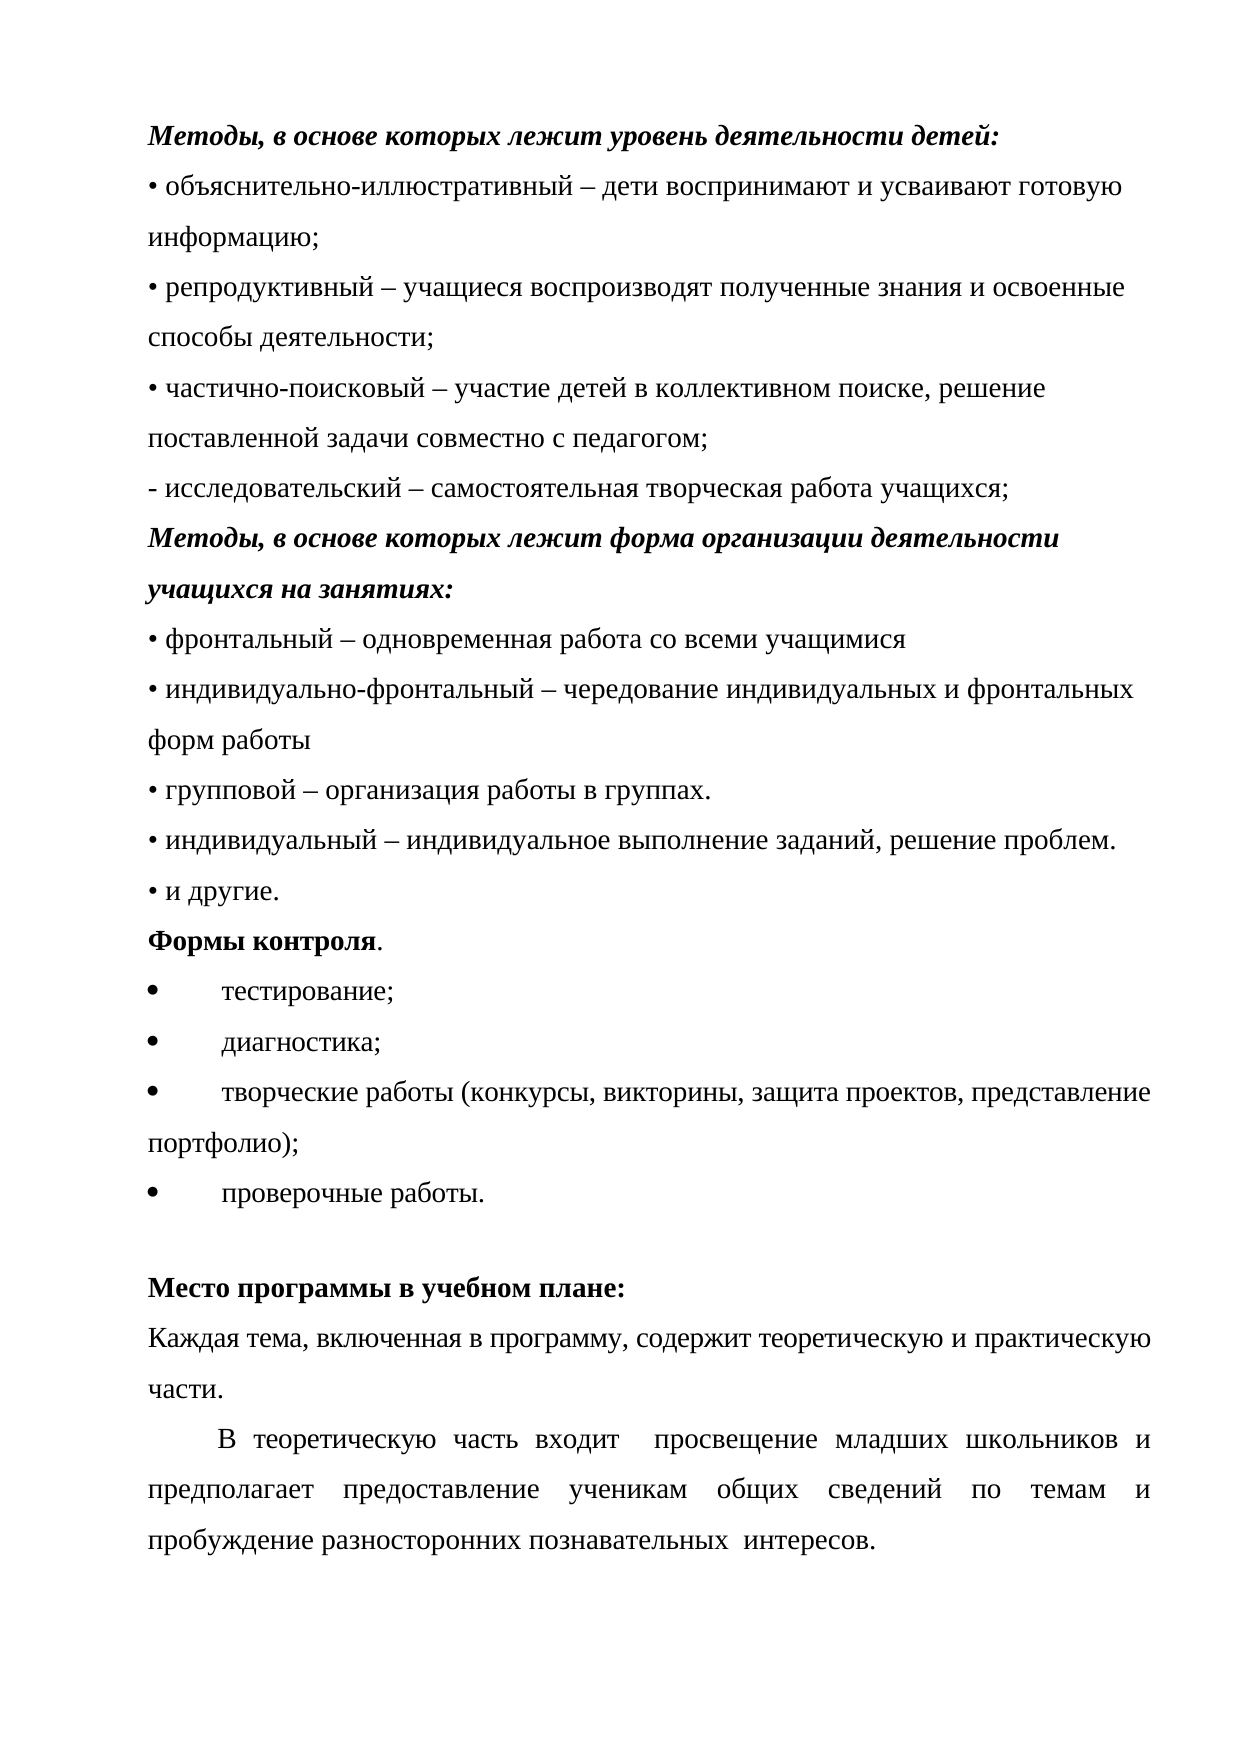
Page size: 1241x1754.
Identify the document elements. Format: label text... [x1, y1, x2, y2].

text Место программы в учебном плане: [148, 1270, 1152, 1304]
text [148, 118, 1152, 906]
text Каждая тема, включенная в программу, содержит теоретическую и практическую части. [148, 1321, 1152, 1404]
list проверочные работы. [148, 1175, 1152, 1209]
text Формы контроля. [148, 923, 1152, 957]
list тестирование; [148, 973, 1152, 1007]
list творческие работы (конкурсы, викторины, защита проектов, представление портфолио); [148, 1074, 1152, 1158]
list диагностика; [148, 1024, 1152, 1057]
text В теоретическую часть входит просвещение младших школьников и предполагает предоставление ученикам общих сведений по темам и пробуждение разносторонних познавательных интересов. [148, 1421, 1152, 1555]
